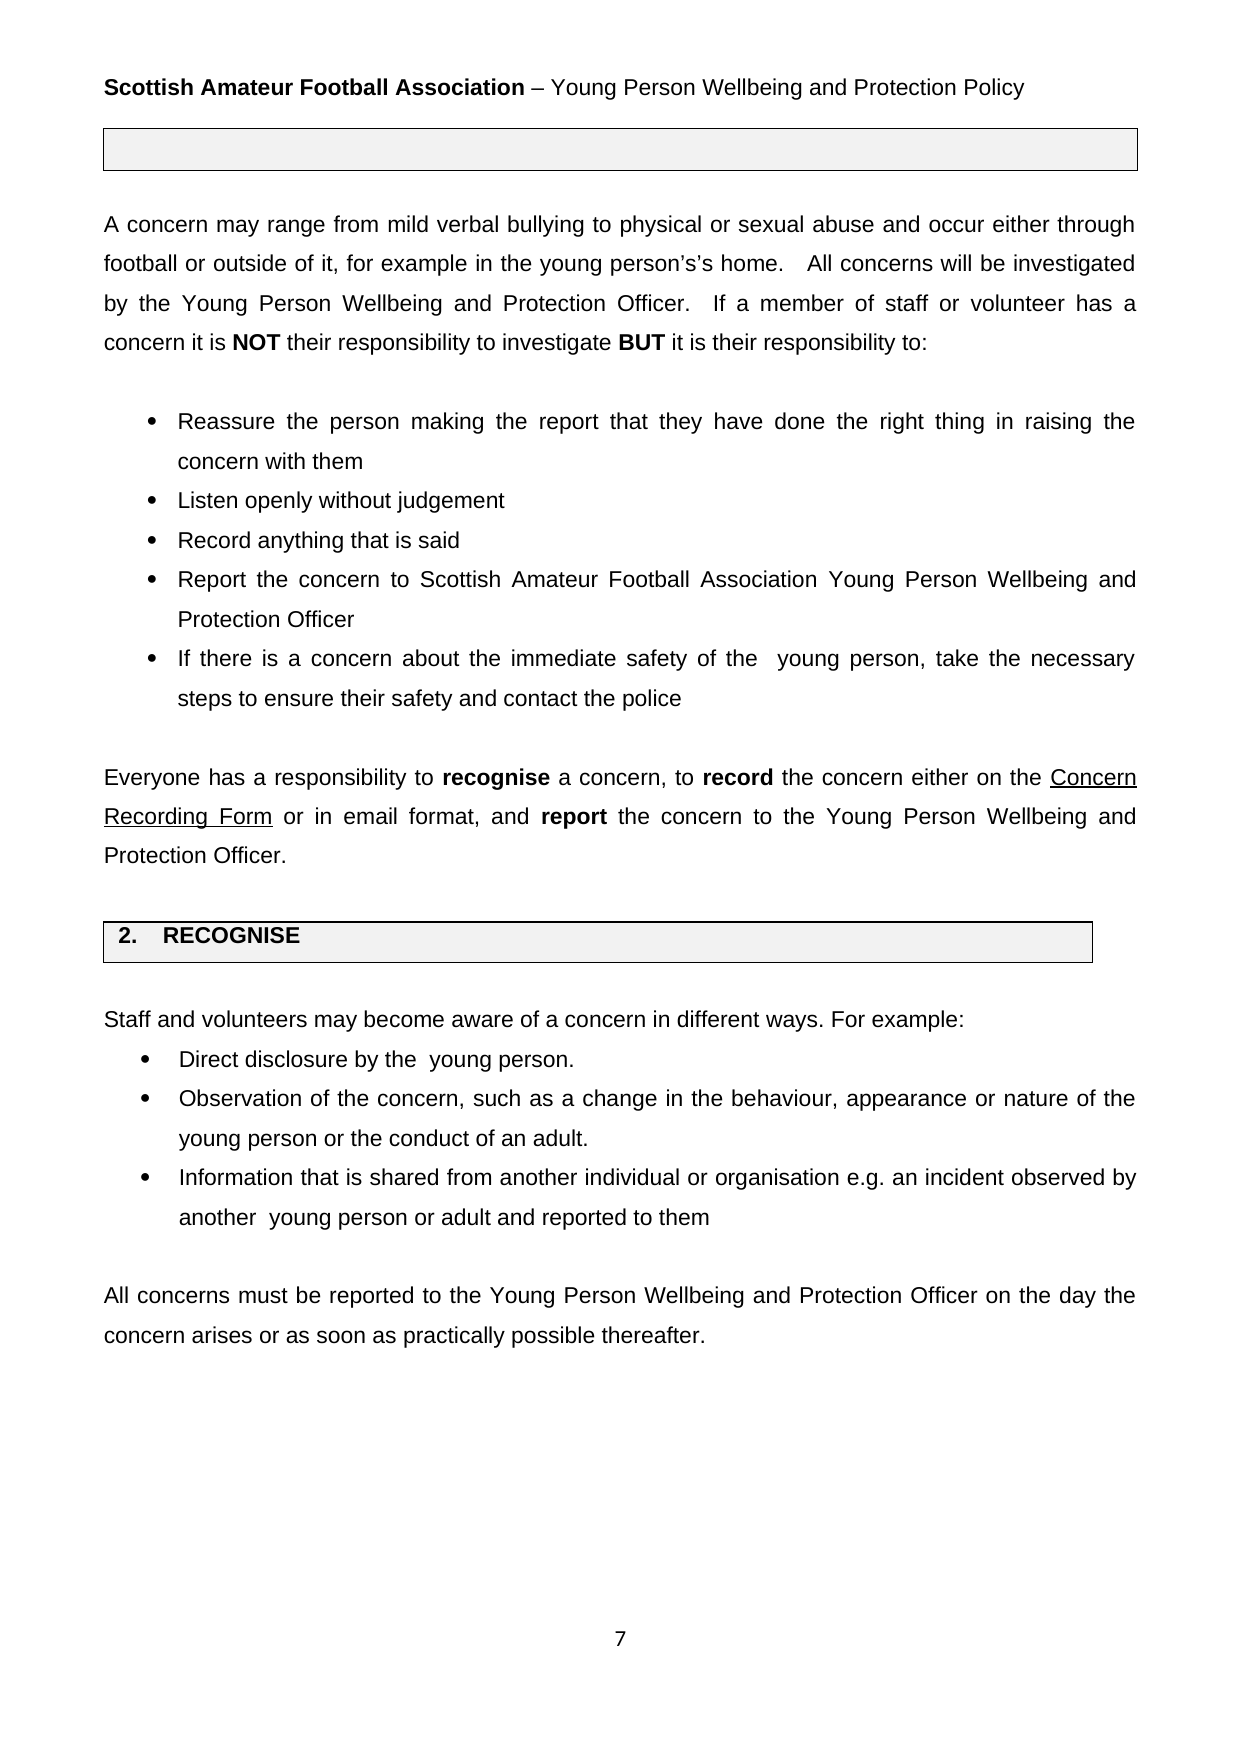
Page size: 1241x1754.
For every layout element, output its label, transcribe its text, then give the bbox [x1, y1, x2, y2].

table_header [104, 129, 1137, 170]
list Record anything that is said [148, 527, 1137, 553]
list Observation of the concern, such as a change in the behaviour, appearance or nature of the young person or the conduct of an adult. [141, 1085, 1137, 1151]
text All concerns must be reported to the Young Person Wellbeing and Protection Officer on the day the concern arises or as soon as practically possible thereafter. [103, 1282, 1137, 1348]
list Listen openly without judgement [148, 487, 1137, 513]
text A concern may range from mild verbal bullying to physical or sexual abuse and occur either through football or outside of it, for example in the young person’s’s home. All concerns will be investigated by the Young Person Wellbeing and Protection Officer. If a member of staff or volunteer has a concern it is NOT their responsibility to investigate BUT it is their responsibility to: [103, 211, 1137, 356]
list Information that is shared from another individual or organisation e.g. an incident observed by another young person or adult and reported to them [141, 1164, 1137, 1230]
list Report the concern to Scottish Amateur Football Association Young Person Wellbeing and Protection Officer [148, 566, 1137, 632]
text Staff and volunteers may become aware of a concern in different ways. For example: [103, 1006, 1137, 1032]
table_header 2. RECOGNISE [104, 923, 1092, 962]
list Direct disclosure by the young person. [141, 1046, 1137, 1072]
list If there is a concern about the immediate safety of the young person, take the necessary steps to ensure their safety and contact the police [148, 645, 1137, 711]
list Reassure the person making the report that they have done the right thing in raising the concern with them [148, 408, 1137, 474]
text Everyone has a responsibility to recognise a concern, to record the concern either on the Concern Recording Form or in email format, and report the concern to the Young Person Wellbeing and Protection Officer. [103, 763, 1137, 869]
